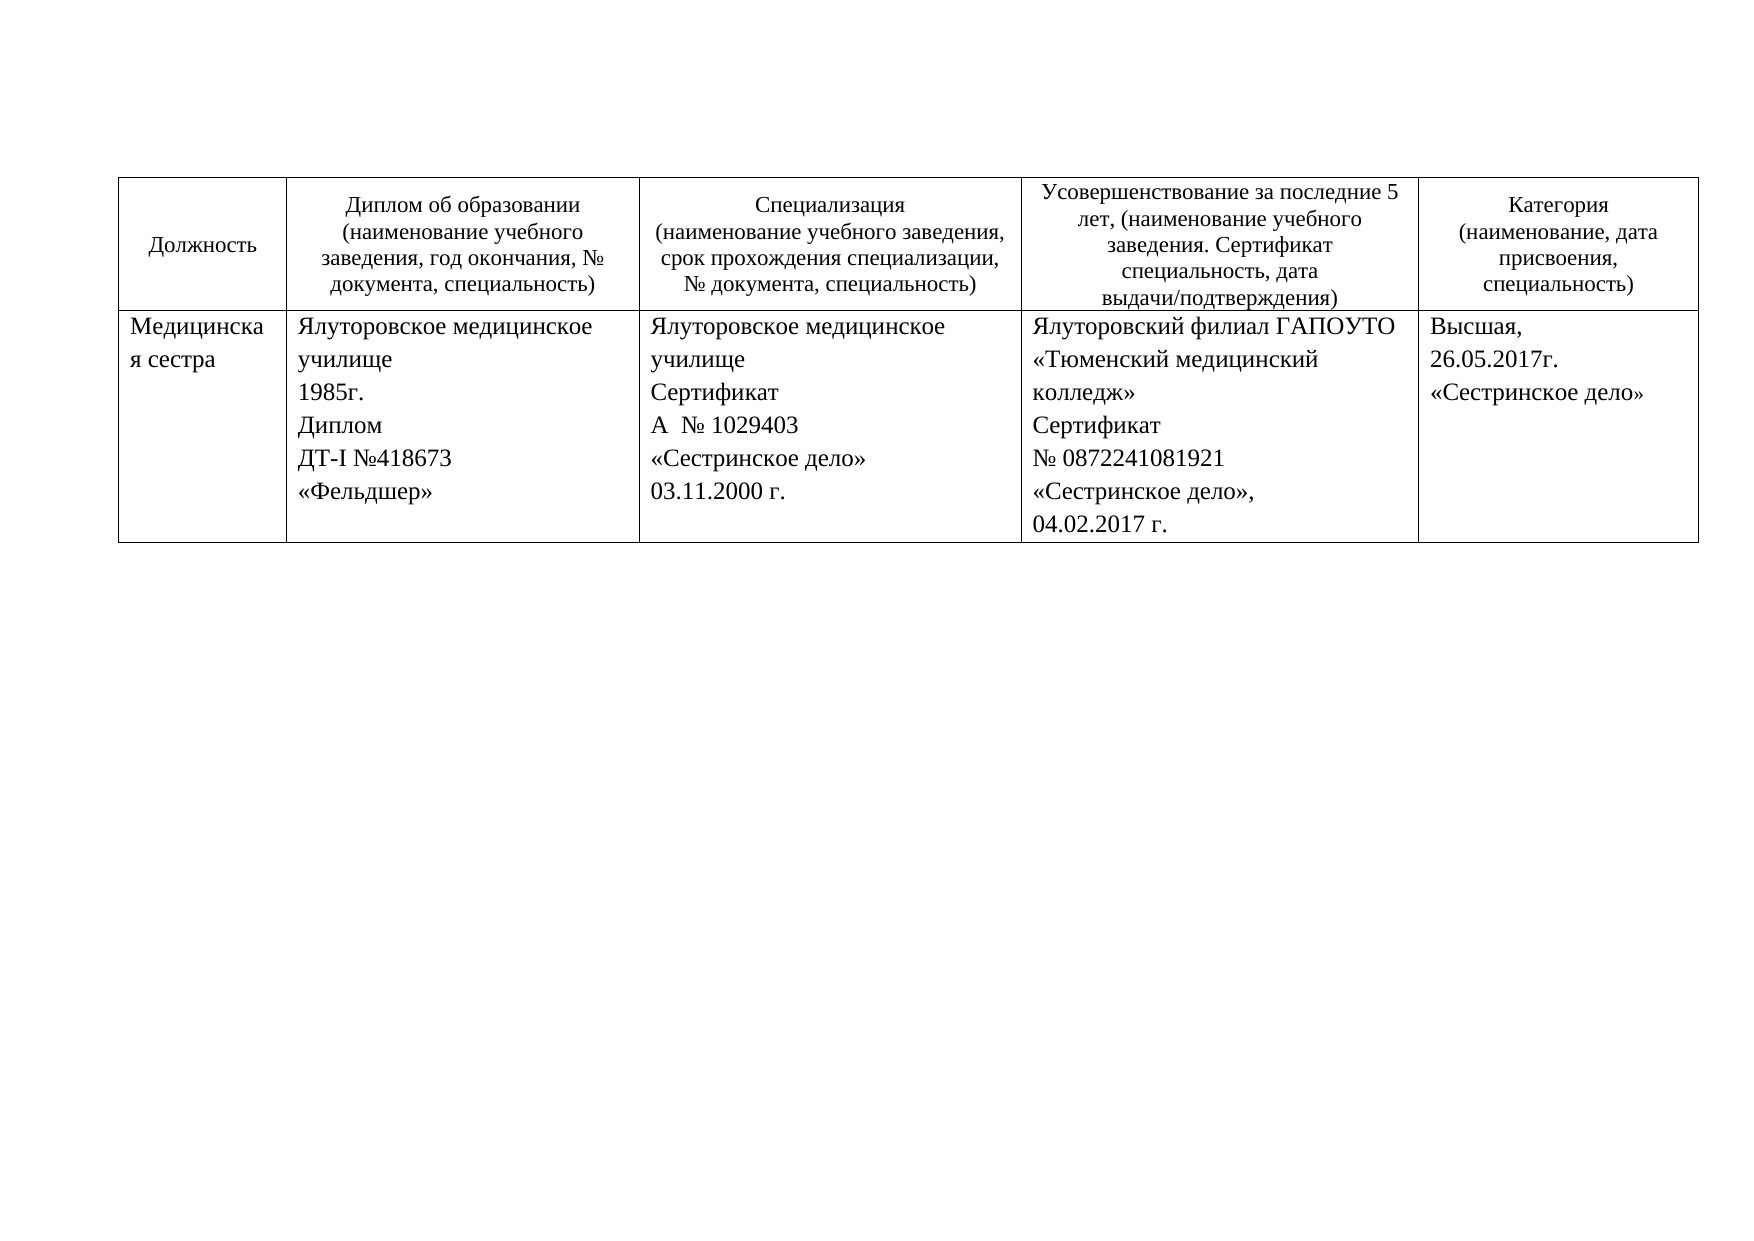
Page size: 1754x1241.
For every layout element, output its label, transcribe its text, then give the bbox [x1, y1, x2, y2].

table_header Специализация (наименование учебного заведения, срок прохождения специализации, № документа, специальность) [640, 178, 1021, 310]
table_header Усовершенствование за последние 5 лет, (наименование учебного заведения. Сертификат специальность, дата выдачи/подтверждения) [1022, 178, 1418, 310]
table_cell Ялуторовский филиал ГАПОУТО «Тюменский медицинский колледж» Сертификат № 0872241081921 «Сестринское дело», 04.02.2017 г. [1022, 311, 1418, 542]
table_header Должность [119, 178, 286, 310]
table_cell Ялуторовское медицинское училище Сертификат А № 1029403 «Сестринское дело» 03.11.2000 г. [640, 311, 1021, 542]
table_header Категория (наименование, дата присвоения, специальность) [1419, 178, 1698, 310]
table_cell Ялуторовское медицинское училище 1985г. Диплом ДТ-I №418673 «Фельдшер» [287, 311, 639, 542]
table_cell Медицинская сестра [119, 311, 286, 542]
table_cell Высшая, 26.05.2017г. «Сестринское дело» [1419, 311, 1698, 542]
table_header Диплом об образовании (наименование учебного заведения, год окончания, № документа, специальность) [287, 178, 639, 310]
